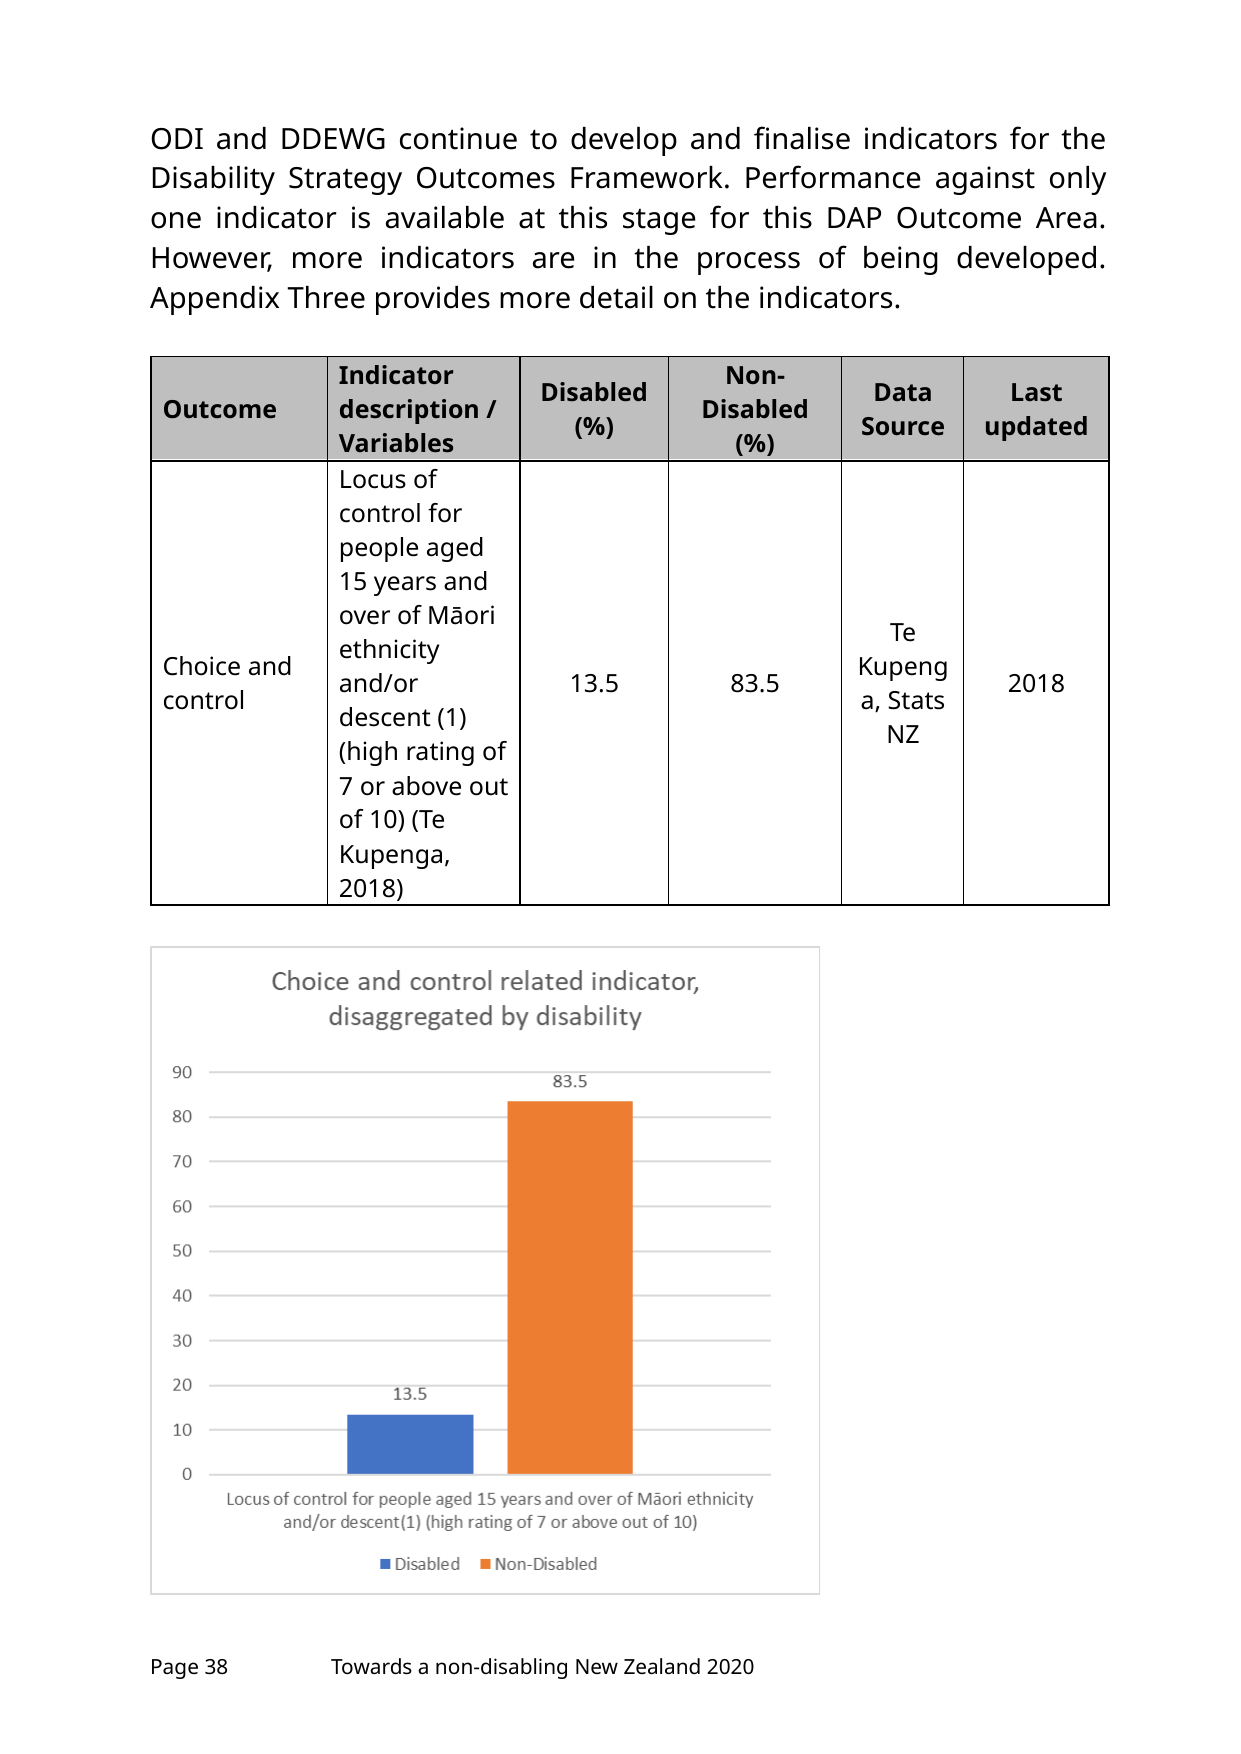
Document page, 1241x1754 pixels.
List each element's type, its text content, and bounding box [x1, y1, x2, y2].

table_header Outcome [152, 357, 327, 459]
table_header Last updated [964, 357, 1108, 459]
table_header Non-Disabled (%) [669, 357, 841, 459]
table_header Data Source [842, 357, 963, 459]
table_cell Te Kupenga, Stats NZ [842, 462, 963, 904]
table_cell 2018 [964, 462, 1108, 904]
picture [150, 946, 821, 1595]
table_cell 13.5 [521, 462, 668, 904]
table_header Disabled (%) [521, 357, 668, 459]
table_cell 83.5 [669, 462, 841, 904]
text ODI and DDEWG continue to develop and finalise indicators for the Disability Strategy Outcomes Framework. Performance against only one indicator is available at this stage for this DAP Outcome Area. However, more indicators are in the process of being developed. Appendix Three provides more detail on the indicators. [150, 118, 1107, 317]
table_cell Locus of control for people aged 15 years and over of Māori ethnicity and/or descent (1) (high rating of 7 or above out of 10) (Te Kupenga, 2018) [328, 462, 519, 904]
table_header Indicator description / Variables [328, 357, 519, 459]
table_cell Choice and control [152, 462, 327, 904]
